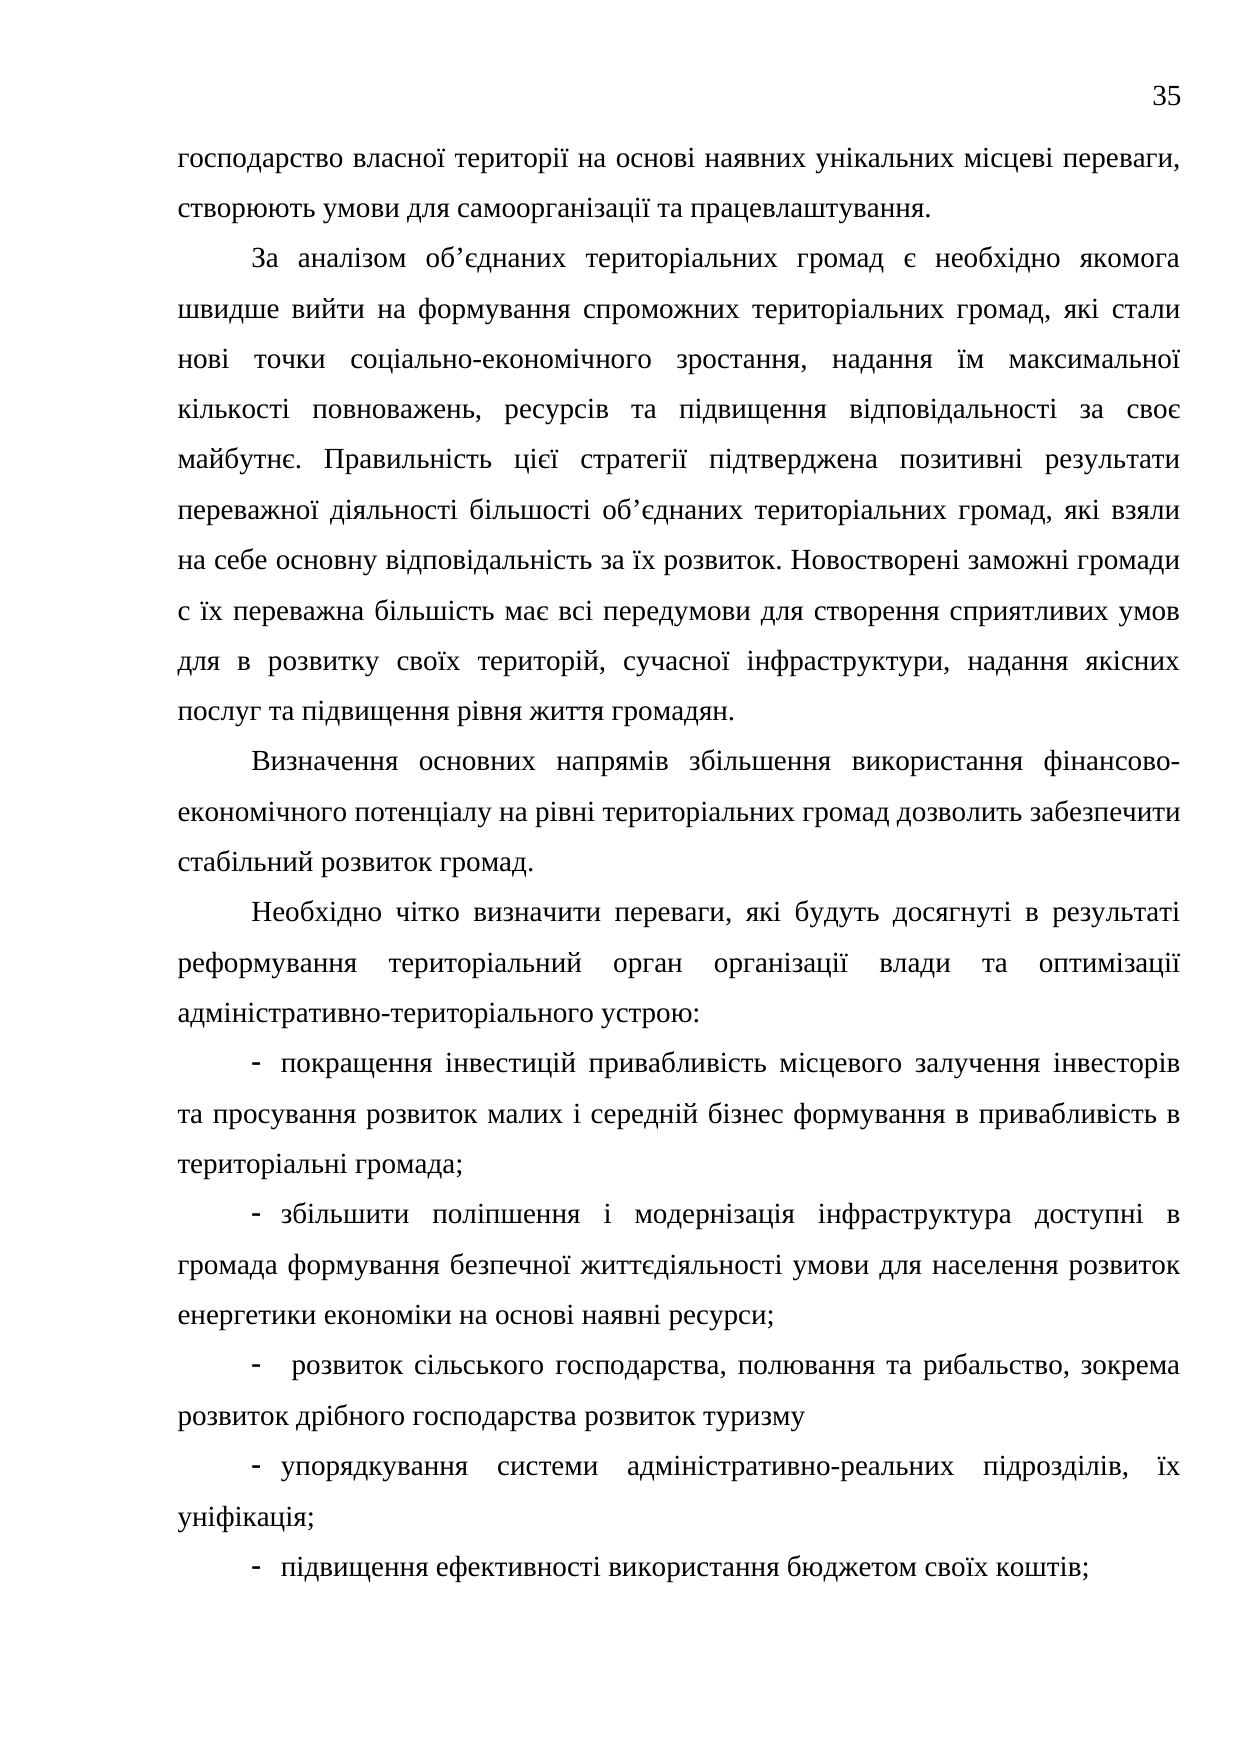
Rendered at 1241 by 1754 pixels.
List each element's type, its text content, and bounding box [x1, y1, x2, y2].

list розвиток сільського господарства, полювання та рибальство, зокрема розвиток дрібного господарства розвиток туризму [177, 1347, 1181, 1431]
list упорядкування системи адміністративно-реальних підрозділів, їх уніфікація; [177, 1448, 1181, 1532]
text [177, 140, 1181, 224]
text Необхідно чітко визначити переваги, які будуть досягнуті в результаті реформування територіальний орган організації влади та оптимізації адміністративно-територіального устрою: [177, 894, 1181, 1029]
list покращення інвестицій привабливість місцевого залучення інвесторів та просування розвиток малих і середній бізнес формування в привабливість в територіальні громада; [177, 1045, 1181, 1180]
text Визначення основних напрямів збільшення використання фінансово-економічного потенціалу на рівні територіальних громад дозволить забезпечити стабільний розвиток громад. [177, 743, 1181, 878]
text За аналізом об’єднаних територіальних громад є необхідно якомога швидше вийти на формування спроможних територіальних громад, які стали нові точки соціально-економічного зростання, надання їм максимальної кількості повноважень, ресурсів та підвищення відповідальності за своє майбутнє. Правильність цієї стратегії підтверджена позитивні результати переважної діяльності більшості об’єднаних територіальних громад, які взяли на себе основну відповідальність за їх розвиток. Новостворені заможні громади с їх переважна більшість має всі передумови для створення сприятливих умов для в розвитку своїх територій, сучасної інфраструктури, надання якісних послуг та підвищення рівня життя громадян. [177, 240, 1181, 727]
list збільшити поліпшення і модернізація інфраструктура доступні в громада формування безпечної життєдіяльності умови для населення розвиток енергетики економіки на основі наявні ресурси; [177, 1196, 1181, 1331]
list підвищення ефективності використання бюджетом своїх коштів; [177, 1549, 1181, 1583]
